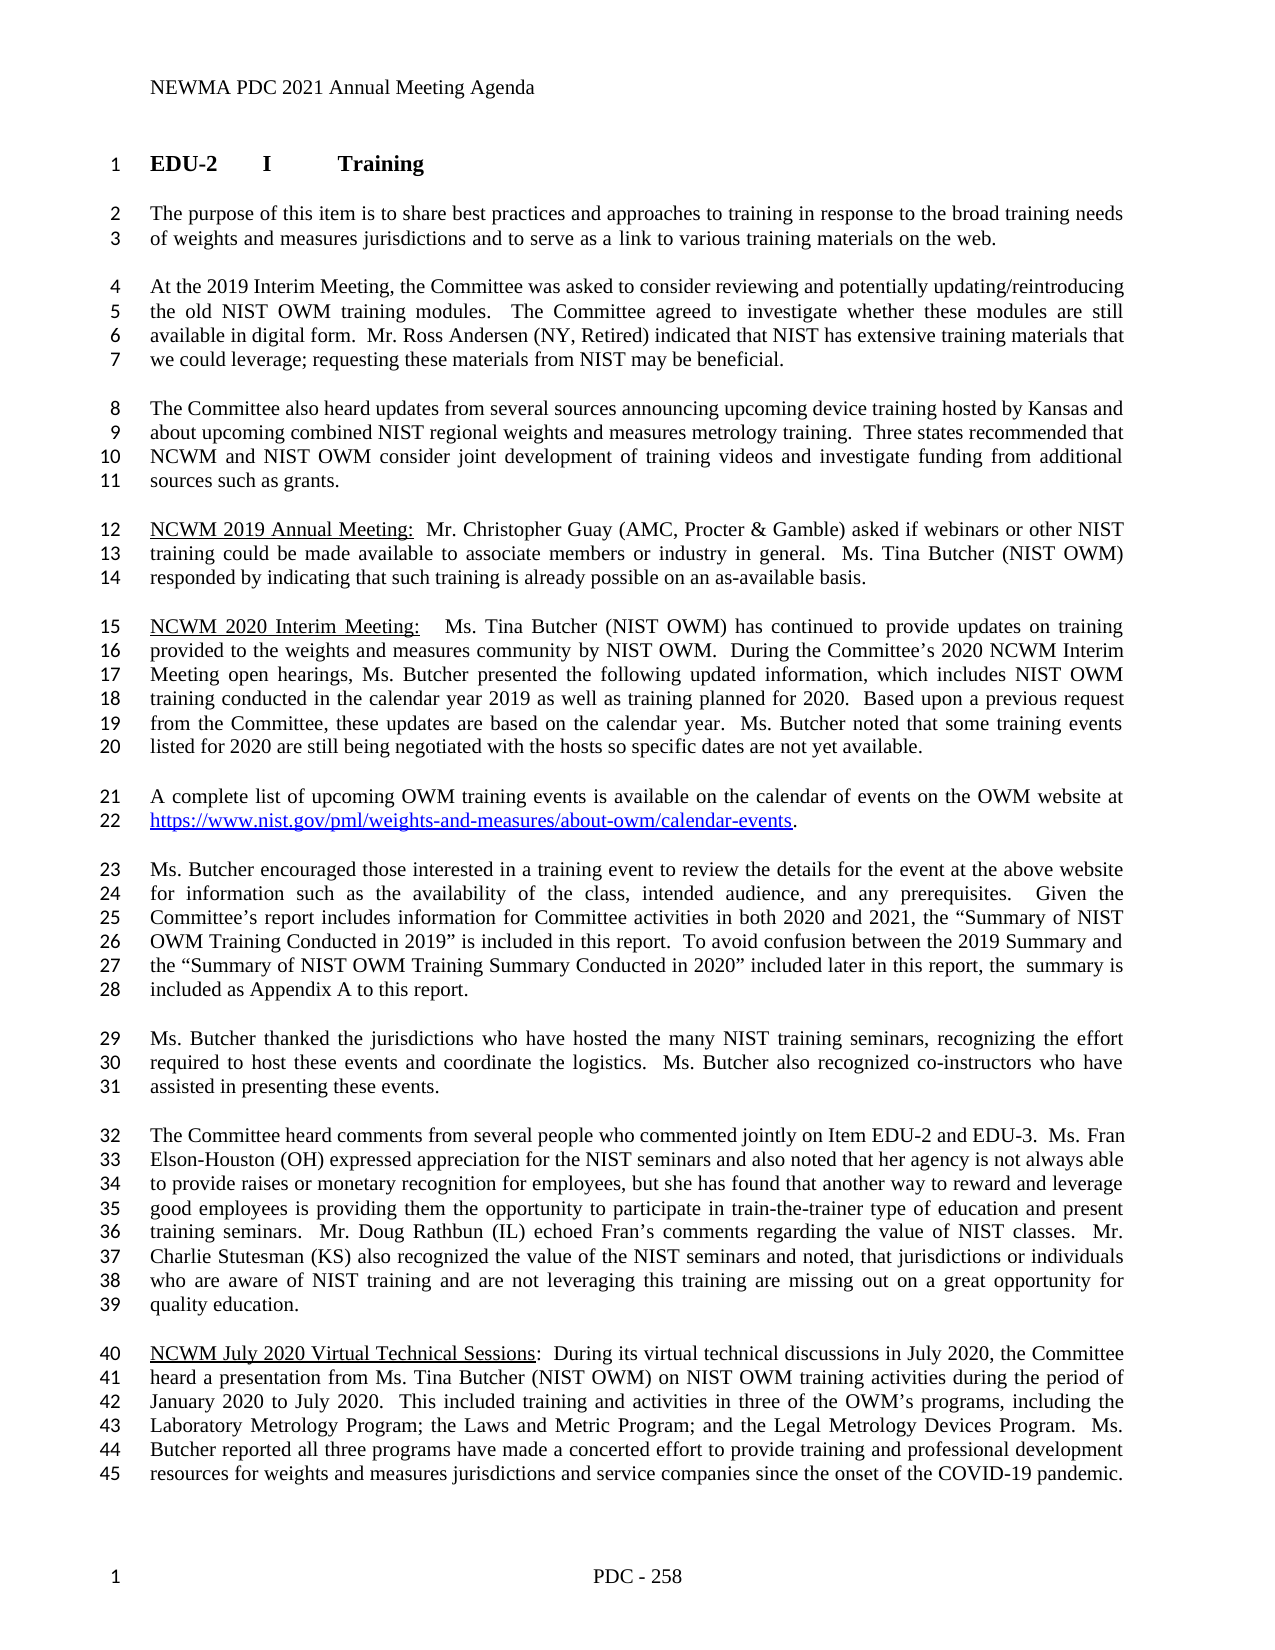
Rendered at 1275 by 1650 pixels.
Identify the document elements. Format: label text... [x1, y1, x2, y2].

text Ms. Butcher encouraged those interested in a training event to review the details for the event at the above website for information such as the availability of the class, intended audience, and any prerequisites. Given the Committee’s report includes information for Committee activities in both 2020 and 2021, the “Summary of NIST OWM Training Conducted in 2019” is included in this report. To avoid confusion between the 2019 Summary and the “Summary of NIST OWM Training Summary Conducted in 2020” included later in this report, the summary is included as Appendix A to this report. [150, 857, 1125, 1001]
subtitle EDU-2 I Training [150, 150, 1125, 176]
text NCWM 2020 Interim Meeting: Ms. Tina Butcher (NIST OWM) has continued to provide updates on training provided to the weights and measures community by NIST OWM. During the Committee’s 2020 NCWM Interim Meeting open hearings, Ms. Butcher presented the following updated information, which includes NIST OWM training conducted in the calendar year 2019 as well as training planned for 2020. Based upon a previous request from the Committee, these updates are based on the calendar year. Ms. Butcher noted that some training events listed for 2020 are still being negotiated with the hosts so specific dates are not yet available. [150, 614, 1125, 758]
text The Committee heard comments from several people who commented jointly on Item EDU-2 and EDU-3. Ms. Fran Elson-Houston (OH) expressed appreciation for the NIST seminars and also noted that her agency is not always able to provide raises or monetary recognition for employees, but she has found that another way to reward and leverage good employees is providing them the opportunity to participate in train-the-trainer type of education and present training seminars. Mr. Doug Rathbun (IL) echoed Fran’s comments regarding the value of NIST classes. Mr. Charlie Stutesman (KS) also recognized the value of the NIST seminars and noted, that jurisdictions or individuals who are aware of NIST training and are not leveraging this training are missing out on a great opportunity for quality education. [150, 1123, 1125, 1316]
text At the 2019 Interim Meeting, the Committee was asked to consider reviewing and potentially updating/reintroducing the old NIST OWM training modules. The Committee agreed to investigate whether these modules are still available in digital form. Mr. Ross Andersen (NY, Retired) indicated that NIST has extensive training materials that we could leverage; requesting these materials from NIST may be beneficial. [150, 274, 1125, 371]
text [150, 1341, 1125, 1485]
text The Committee also heard updates from several sources announcing upcoming device training hosted by Kansas and about upcoming combined NIST regional weights and measures metrology training. Three states recommended that NCWM and NIST OWM consider joint development of training videos and investigate funding from additional sources such as grants. [150, 396, 1125, 492]
text The purpose of this item is to share best practices and approaches to training in response to the broad training needs of weights and measures jurisdictions and to serve as a link to various training materials on the web. [150, 201, 1125, 249]
text Ms. Butcher thanked the jurisdictions who have hosted the many NIST training seminars, recognizing the effort required to host these events and coordinate the logistics. Ms. Butcher also recognized co-instructors who have assisted in presenting these events. [150, 1026, 1125, 1098]
text NCWM 2019 Annual Meeting: Mr. Christopher Guay (AMC, Procter & Gamble) asked if webinars or other NIST training could be made available to associate members or industry in general. Ms. Tina Butcher (NIST OWM) responded by indicating that such training is already possible on an as-available basis. [150, 517, 1125, 589]
text A complete list of upcoming OWM training events is available on the calendar of events on the OWM website at https://www.nist.gov/pml/weights-and-measures/about-owm/calendar-events. [150, 783, 1125, 832]
